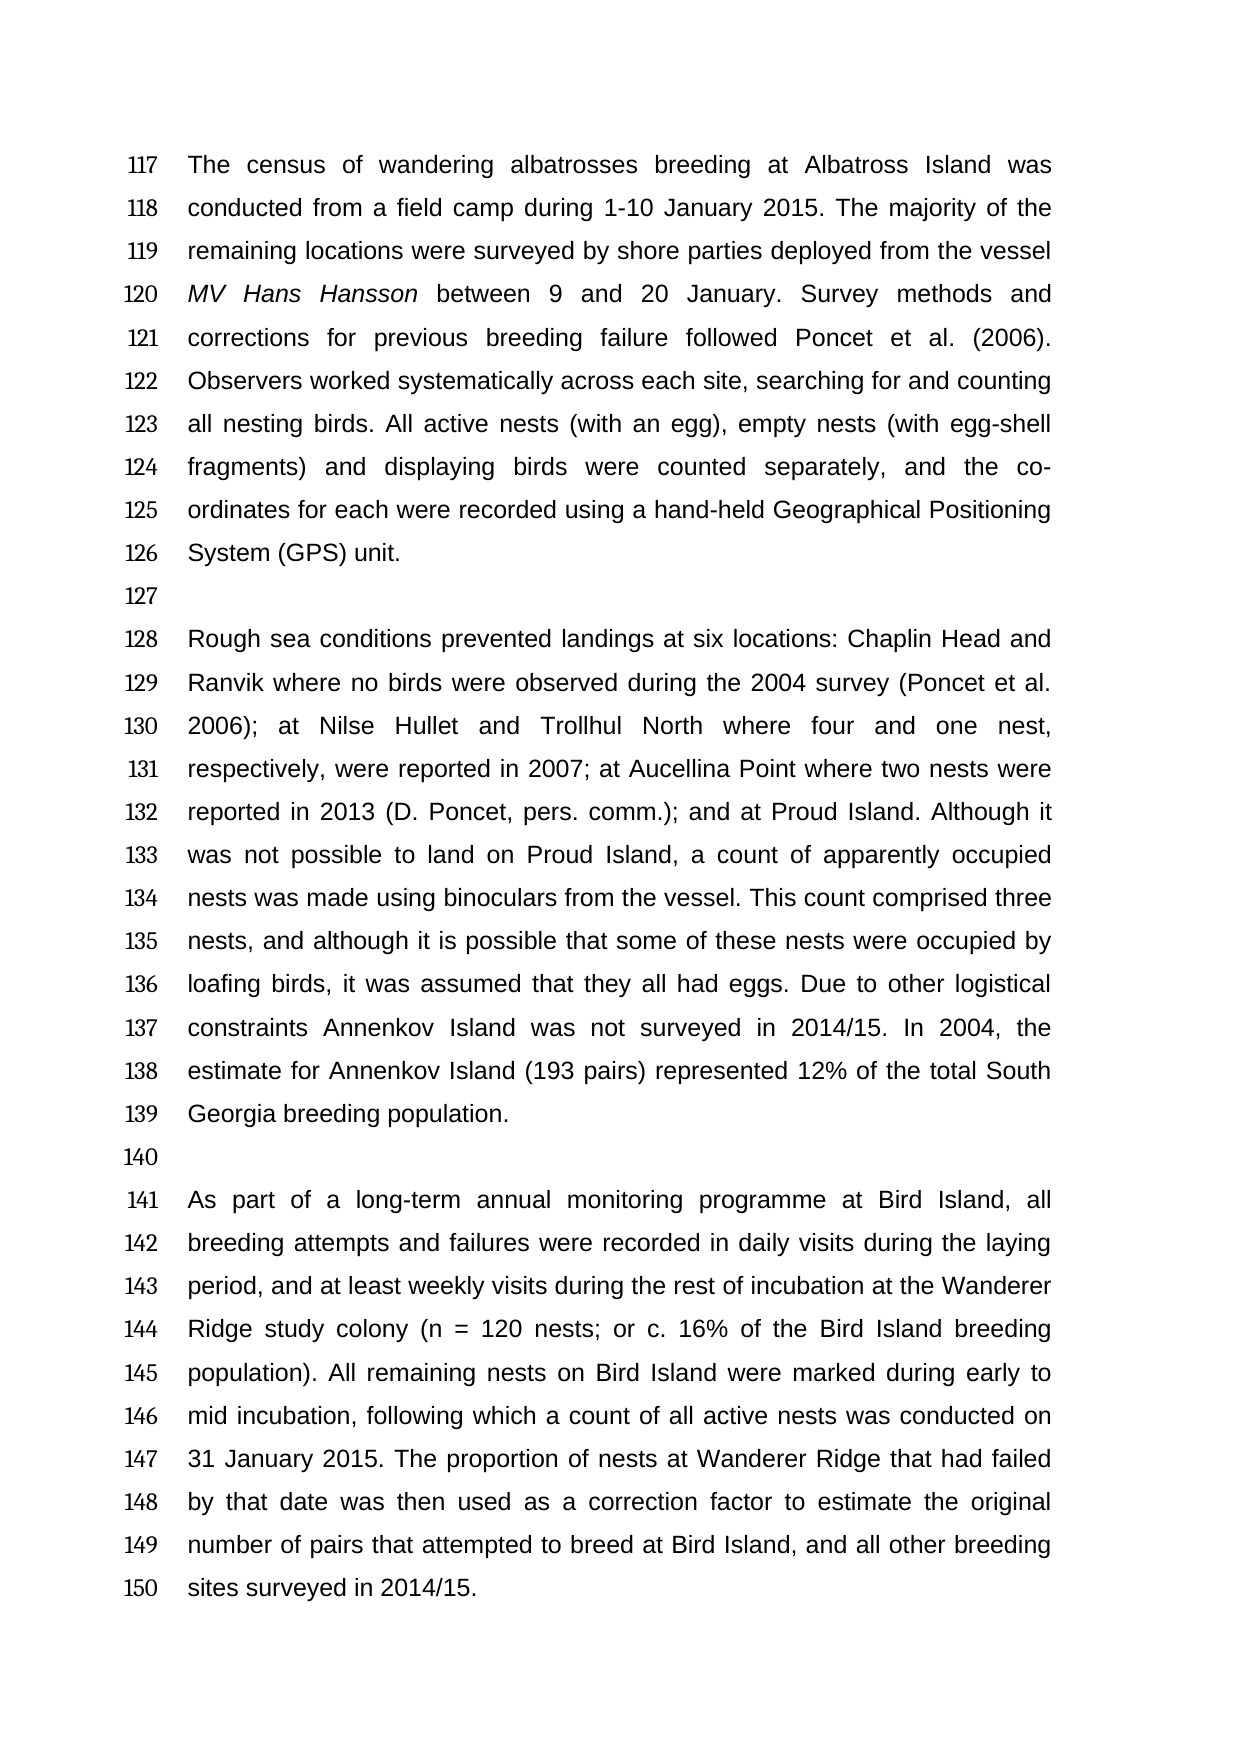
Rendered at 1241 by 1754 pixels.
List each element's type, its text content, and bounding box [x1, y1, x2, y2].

text As part of a long-term annual monitoring programme at Bird Island, all breeding attempts and failures were recorded in daily visits during the laying period, and at least weekly visits during the rest of incubation at the Wanderer Ridge study colony (n = 120 nests; or c. 16% of the Bird Island breeding population). All remaining nests on Bird Island were marked during early to mid incubation, following which a count of all active nests was conducted on 31 January 2015. The proportion of nests at Wanderer Ridge that had failed by that date was then used as a correction factor to estimate the original number of pairs that attempted to breed at Bird Island, and all other breeding sites surveyed in 2014/15. [187, 1185, 1053, 1602]
text Rough sea conditions prevented landings at six locations: Chaplin Head and Ranvik where no birds were observed during the 2004 survey (Poncet et al. 2006); at Nilse Hullet and Trollhul North where four and one nest, respectively, were reported in 2007; at Aucellina Point where two nests were reported in 2013 (D. Poncet, pers. comm.); and at Proud Island. Although it was not possible to land on Proud Island, a count of apparently occupied nests was made using binoculars from the vessel. This count comprised three nests, and although it is possible that some of these nests were occupied by loafing birds, it was assumed that they all had eggs. Due to other logistical constraints Annenkov Island was not surveyed in 2014/15. In 2004, the estimate for Annenkov Island (193 pairs) represented 12% of the total South Georgia breeding population. [187, 624, 1053, 1127]
text The census of wandering albatrosses breeding at Albatross Island was conducted from a field camp during 1-10 January 2015. The majority of the remaining locations were surveyed by shore parties deployed from the vessel MV Hans Hansson between 9 and 20 January. Survey methods and corrections for previous breeding failure followed Poncet et al. (2006). Observers worked systematically across each site, searching for and counting all nesting birds. All active nests (with an egg), empty nests (with egg-shell fragments) and displaying birds were counted separately, and the co-ordinates for each were recorded using a hand-held Geographical Positioning System (GPS) unit. [187, 150, 1053, 567]
